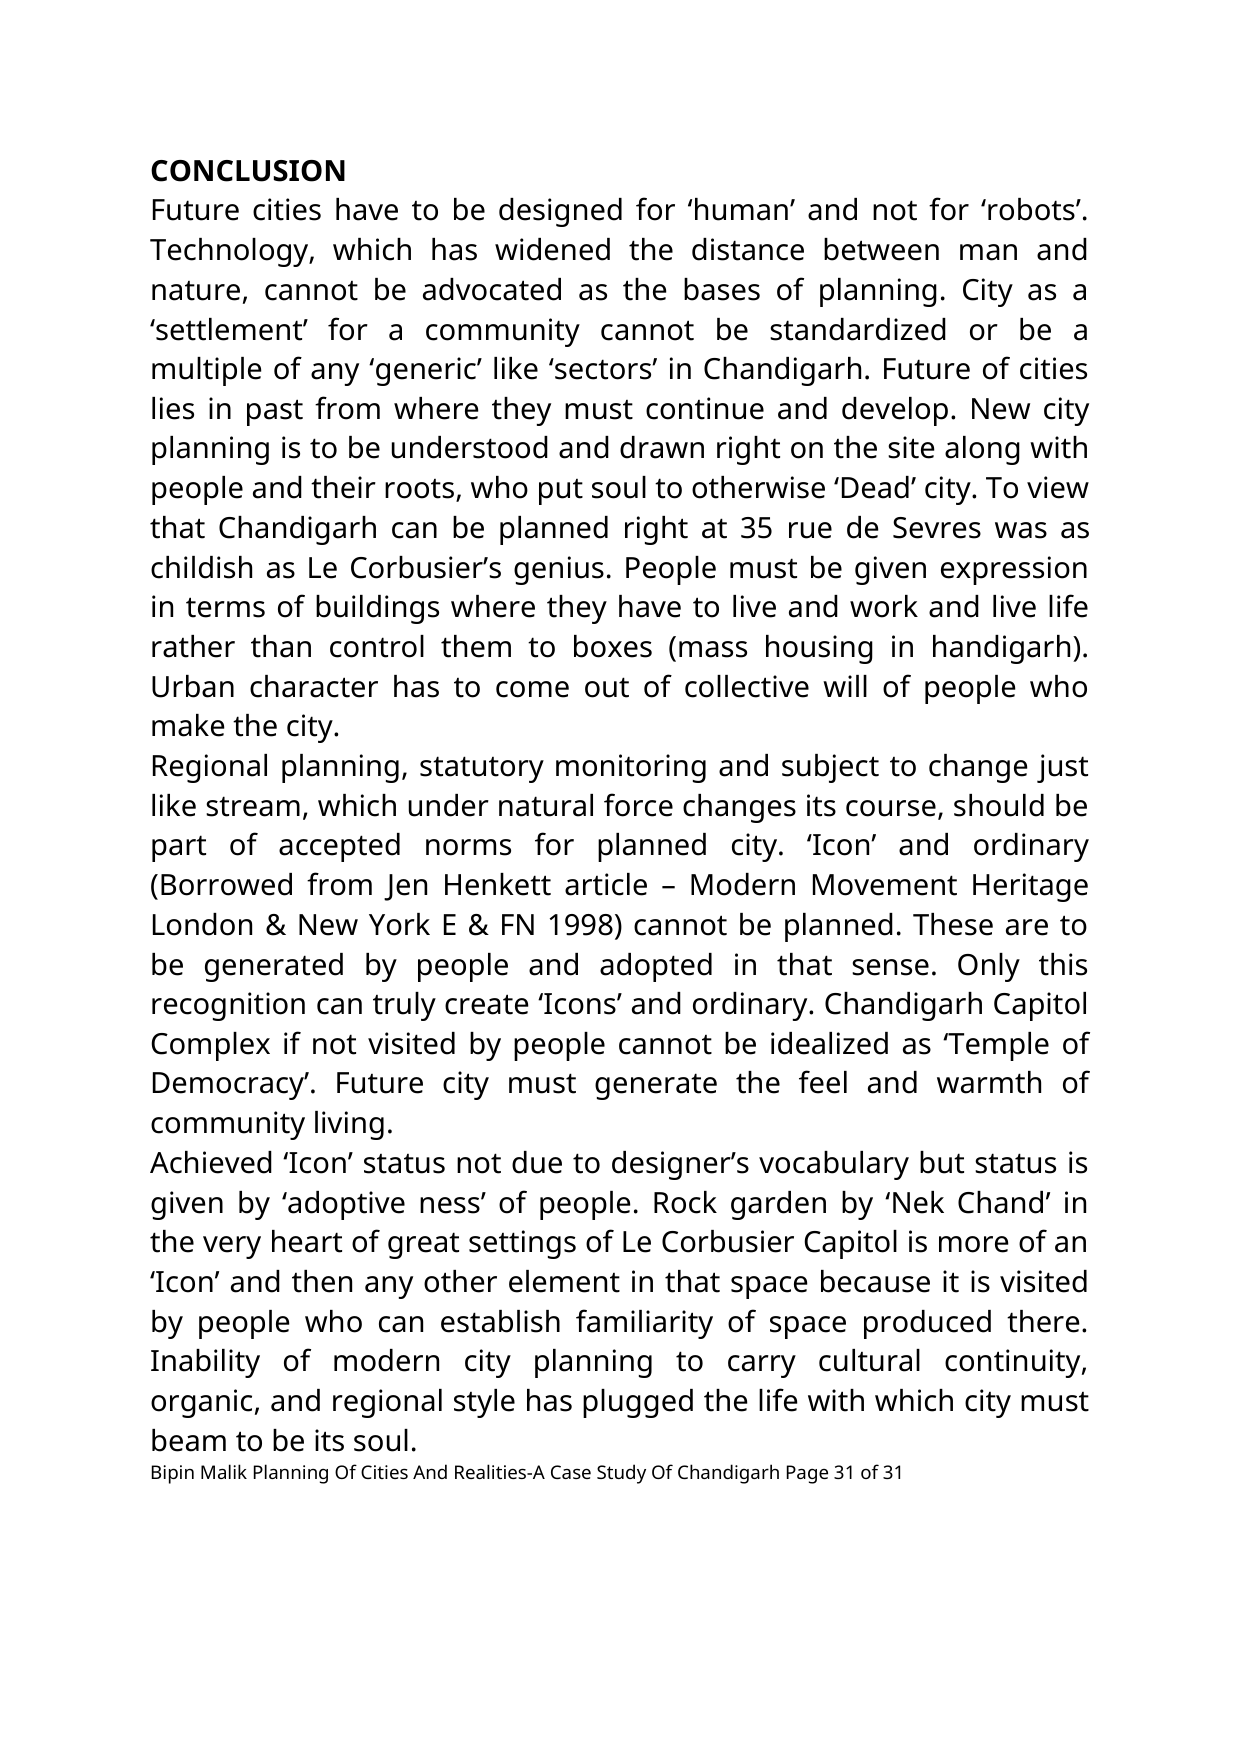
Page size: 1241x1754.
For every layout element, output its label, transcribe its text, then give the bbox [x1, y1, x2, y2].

text Regional planning, statutory monitoring and subject to change just like stream, which under natural force changes its course, should be part of accepted norms for planned city. ‘Icon’ and ordinary (Borrowed from Jen Henkett article – Modern Movement Heritage London & New York E & FN 1998) cannot be planned. These are to be generated by people and adopted in that sense. Only this recognition can truly create ‘Icons’ and ordinary. Chandigarh Capitol Complex if not visited by people cannot be idealized as ‘Temple of Democracy’. Future city must generate the feel and warmth of community living. [150, 745, 1090, 1142]
text Future cities have to be designed for ‘human’ and not for ‘robots’. Technology, which has widened the distance between man and nature, cannot be advocated as the bases of planning. City as a ‘settlement’ for a community cannot be standardized or be a multiple of any ‘generic’ like ‘sectors’ in Chandigarh. Future of cities lies in past from where they must continue and develop. New city planning is to be understood and drawn right on the site along with people and their roots, who put soul to otherwise ‘Dead’ city. To view that Chandigarh can be planned right at 35 rue de Sevres was as childish as Le Corbusier’s genius. People must be given expression in terms of buildings where they have to live and work and live life rather than control them to boxes (mass housing in handigarh). Urban character has to come out of collective will of people who make the city. [150, 190, 1090, 745]
text CONCLUSION [150, 150, 1090, 190]
text Achieved ‘Icon’ status not due to designer’s vocabulary but status is given by ‘adoptive ness’ of people. Rock garden by ‘Nek Chand’ in the very heart of great settings of Le Corbusier Capitol is more of an ‘Icon’ and then any other element in that space because it is visited by people who can establish familiarity of space produced there. Inability of modern city planning to carry cultural continuity, organic, and regional style has plugged the life with which city must beam to be its soul. [150, 1142, 1090, 1460]
text Bipin Malik Planning Of Cities And Realities-A Case Study Of Chandigarh Page 31 of 31 [150, 1460, 1090, 1485]
